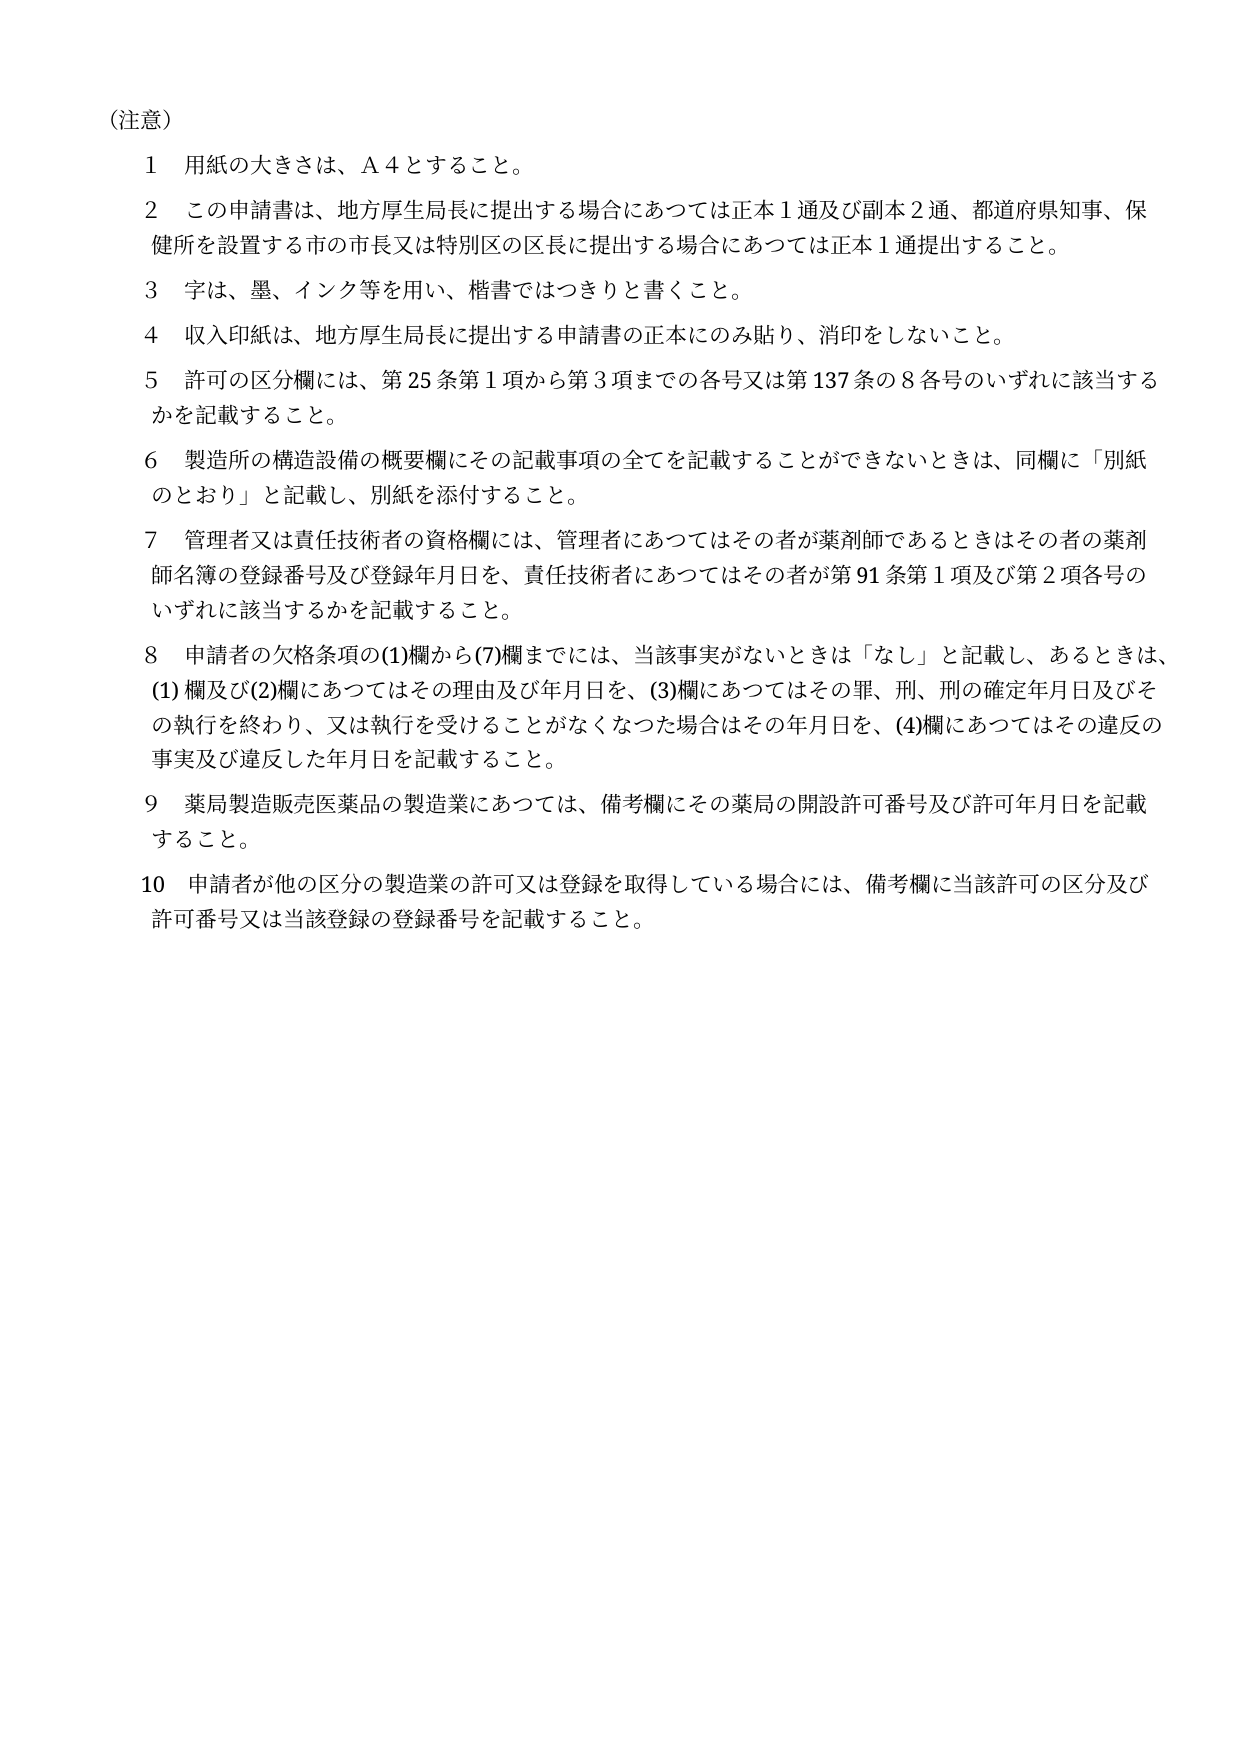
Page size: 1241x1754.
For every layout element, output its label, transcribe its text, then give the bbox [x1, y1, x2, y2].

text 10 申請者が他の区分の製造業の許可又は登録を取得している場合には、備考欄に当該許可の区分及び許可番号又は当該登録の登録番号を記載すること。 [75, 866, 1165, 936]
text ３ 字は、墨、インク等を用い、楷書ではつきりと書くこと。 [75, 272, 1165, 307]
text ９ 薬局製造販売医薬品の製造業にあつては、備考欄にその薬局の開設許可番号及び許可年月日を記載すること。 [75, 786, 1165, 856]
text ７ 管理者又は責任技術者の資格欄には、管理者にあつてはその者が薬剤師であるときはその者の薬剤師名簿の登録番号及び登録年月日を、責任技術者にあつてはその者が第91条第１項及び第２項各号のいずれに該当するかを記載すること。 [75, 522, 1165, 626]
text １ 用紙の大きさは、Ａ４とすること。 [75, 147, 1165, 182]
text ５ 許可の区分欄には、第25条第１項から第３項までの各号又は第137条の８各号のいずれに該当するかを記載すること。 [75, 362, 1165, 432]
text ２ この申請書は、地方厚生局長に提出する場合にあつては正本１通及び副本２通、都道府県知事、保健所を設置する市の市長又は特別区の区長に提出する場合にあつては正本１通提出すること。 [75, 192, 1165, 262]
text ８ 申請者の欠格条項の(1)欄から(7)欄までには、当該事実がないときは「なし」と記載し、あるときは、(1) 欄及び(2)欄にあつてはその理由及び年月日を、(3)欄にあつてはその罪、刑、刑の確定年月日及びその執行を終わり、又は執行を受けることがなくなつた場合はその年月日を、(4)欄にあつてはその違反の事実及び違反した年月日を記載すること。 [75, 636, 1165, 776]
text ６ 製造所の構造設備の概要欄にその記載事項の全てを記載することができないときは、同欄に「別紙のとおり」と記載し、別紙を添付すること。 [75, 442, 1165, 511]
text （注意） [75, 102, 1165, 137]
text ４ 収入印紙は、地方厚生局長に提出する申請書の正本にのみ貼り、消印をしないこと。 [75, 317, 1165, 352]
